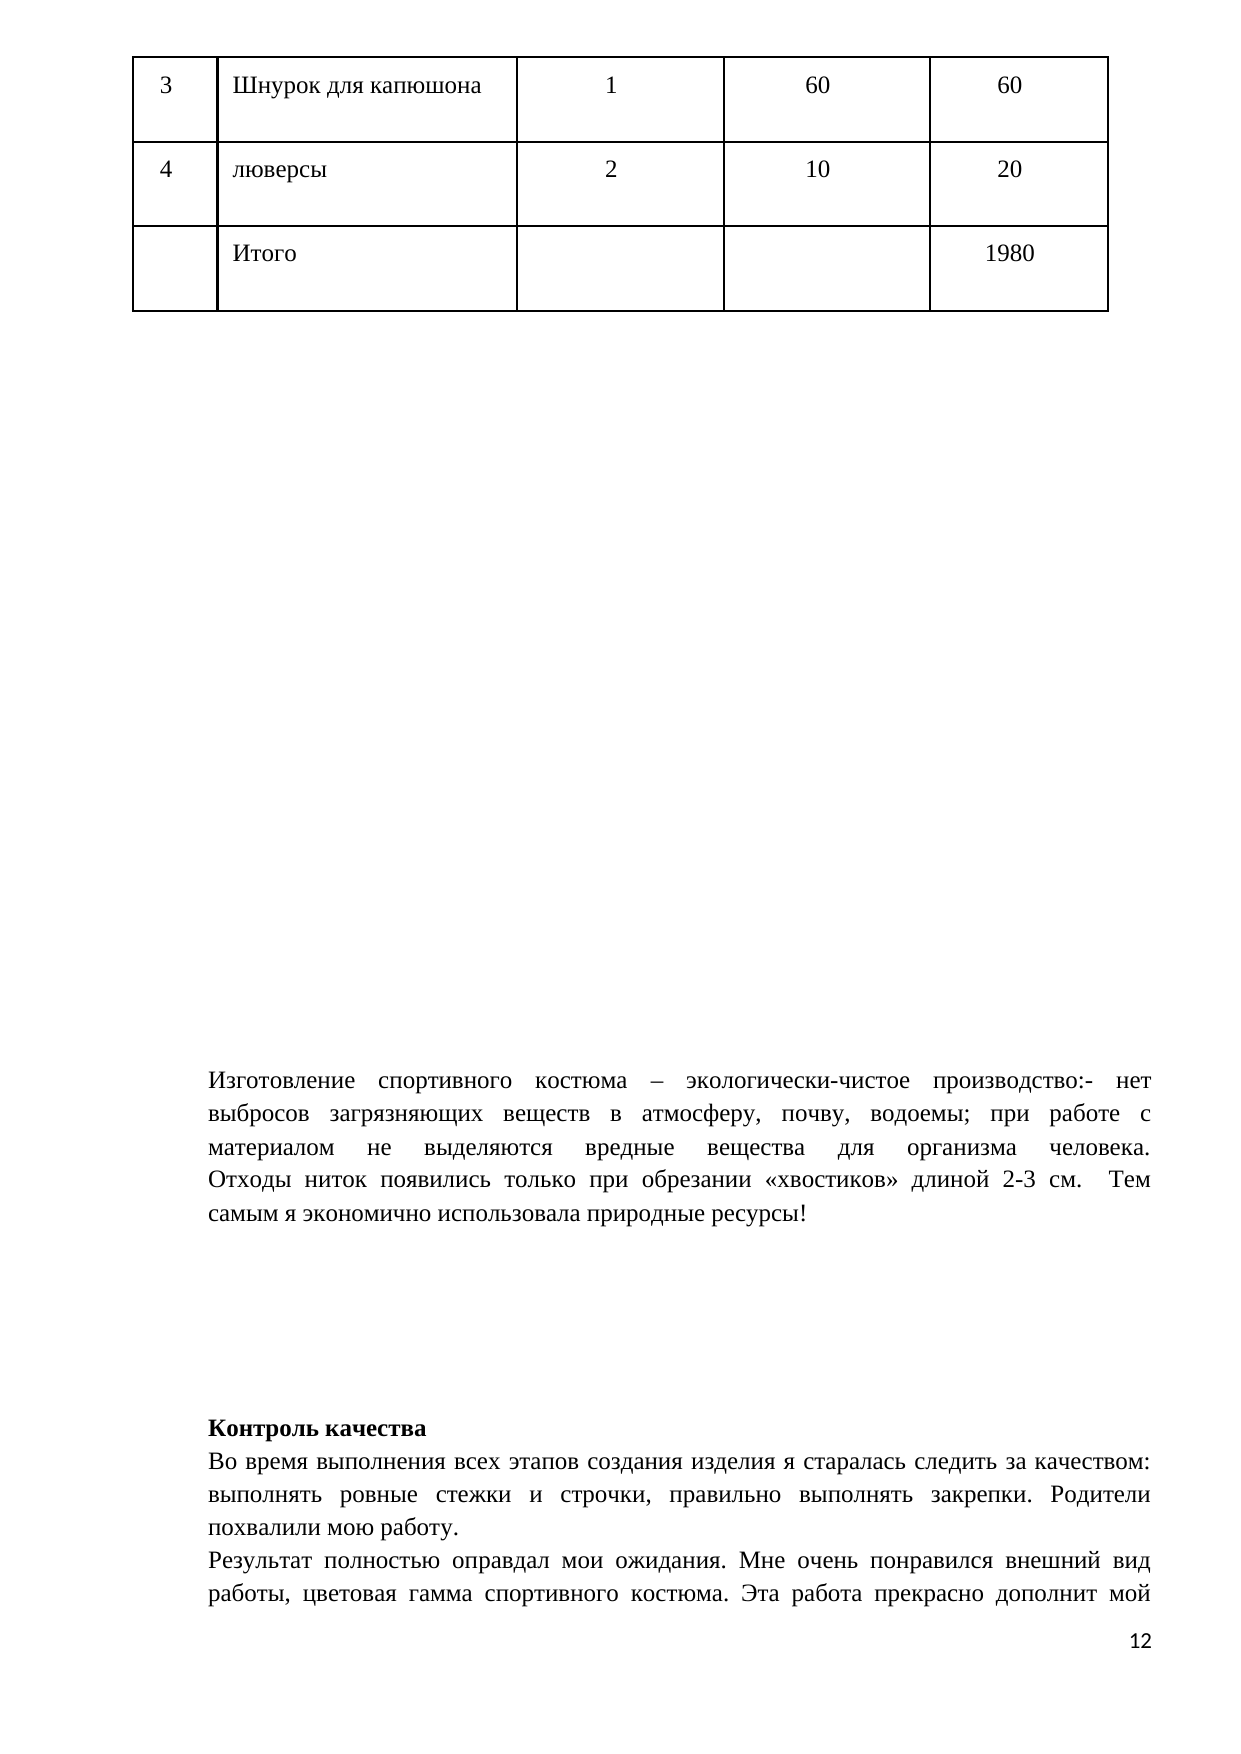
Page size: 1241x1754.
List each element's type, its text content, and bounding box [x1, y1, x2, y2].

table_cell 1 [518, 58, 723, 141]
text Во время выполнения всех этапов создания изделия я старалась следить за качеством: выполнять ровные стежки и строчки, правильно выполнять закрепки. Родители похвалили мою работу. [208, 1446, 1152, 1541]
table_cell 4 [134, 143, 216, 224]
table_cell Шнурок для капюшона [219, 58, 516, 141]
table_cell 20 [931, 143, 1107, 224]
text Изготовление спортивного костюма – экологически-чистое производство:- нет выбросов загрязняющих веществ в атмосферу, почву, водоемы; при работе с материалом не выделяются вредные вещества для организма человека. Отходы ниток появились только при обрезании «хвостиков» длиной 2-3 см. Тем самым я экономично использовала природные ресурсы! [208, 1066, 1152, 1226]
table_cell 60 [931, 58, 1107, 141]
table_cell 3 [134, 58, 216, 141]
table_cell 1980 [931, 227, 1107, 309]
table_cell 10 [725, 143, 929, 224]
table_cell Итого [219, 227, 516, 309]
table_cell [725, 227, 929, 309]
table_cell [518, 227, 723, 309]
text Контроль качества [208, 1413, 1152, 1442]
table_cell люверсы [219, 143, 516, 224]
table_cell [134, 227, 216, 309]
table_cell 60 [725, 58, 929, 141]
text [208, 1545, 1152, 1607]
table_cell 2 [518, 143, 723, 224]
